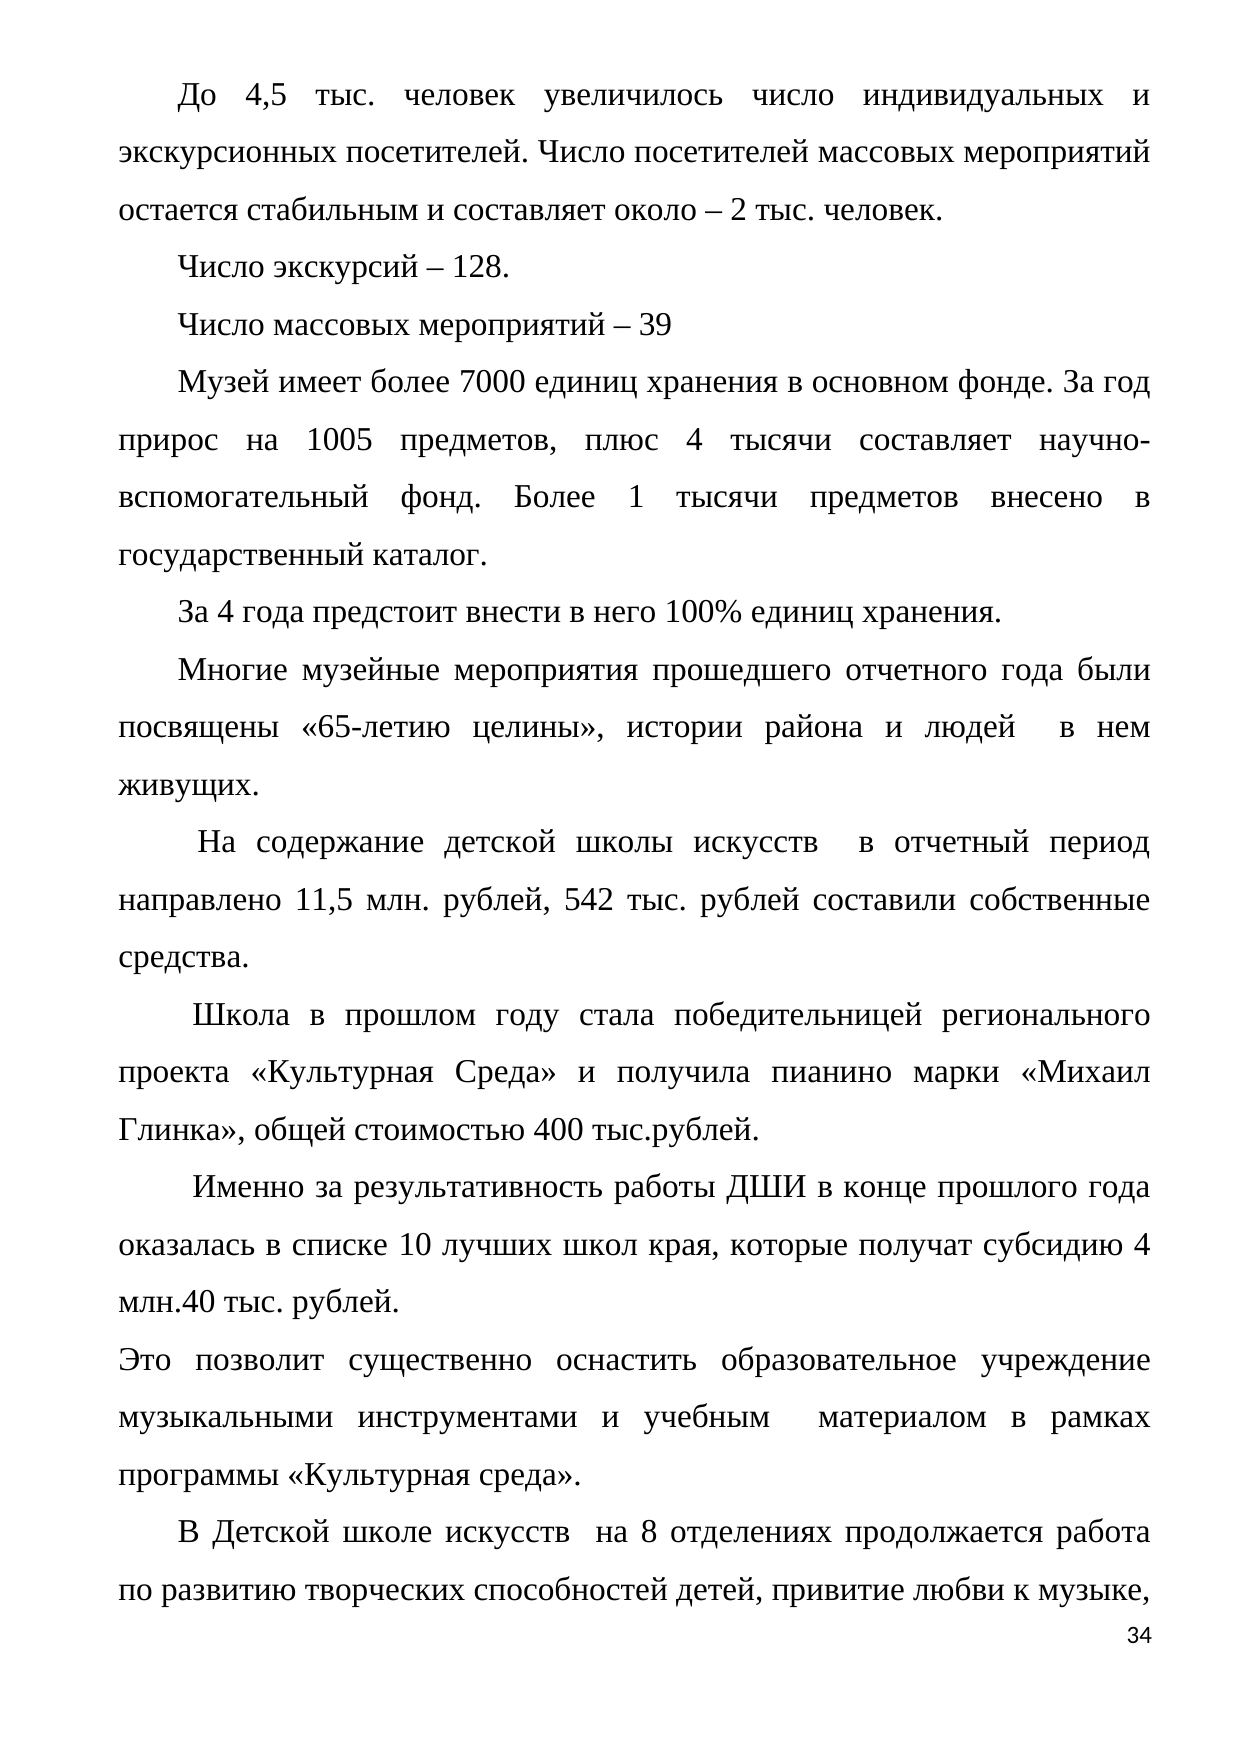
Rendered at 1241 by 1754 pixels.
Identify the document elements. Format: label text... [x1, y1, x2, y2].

text Число экскурсий – 128. [118, 246, 1152, 285]
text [118, 1511, 1152, 1607]
text На содержание детской школы искусств в отчетный период направлено 11,5 млн. рублей, 542 тыс. рублей составили собственные средства. [118, 821, 1152, 975]
text Число массовых мероприятий – 39 [118, 304, 1152, 342]
text Именно за результативность работы ДШИ в конце прошлого года оказалась в списке 10 лучших школ края, которые получат субсидию 4 млн.40 тыс. рублей. [118, 1166, 1152, 1320]
text Это позволит существенно оснастить образовательное учреждение музыкальными инструментами и учебным материалом в рамках программы «Культурная среда». [118, 1339, 1152, 1492]
text Многие музейные мероприятия прошедшего отчетного года были посвящены «65-летию целины», истории района и людей в нем живущих. [118, 649, 1152, 802]
text До 4,5 тыс. человек увеличилось число индивидуальных и экскурсионных посетителей. Число посетителей массовых мероприятий остается стабильным и составляет около – 2 тыс. человек. [118, 74, 1152, 227]
text Школа в прошлом году стала победительницей регионального проекта «Культурная Среда» и получила пианино марки «Михаил Глинка», общей стоимостью 400 тыс.рублей. [118, 994, 1152, 1147]
text Музей имеет более 7000 единиц хранения в основном фонде. За год прирос на 1005 предметов, плюс 4 тысячи составляет научно-вспомогательный фонд. Более 1 тысячи предметов внесено в государственный каталог. [118, 361, 1152, 572]
text За 4 года предстоит внести в него 100% единиц хранения. [118, 591, 1152, 630]
